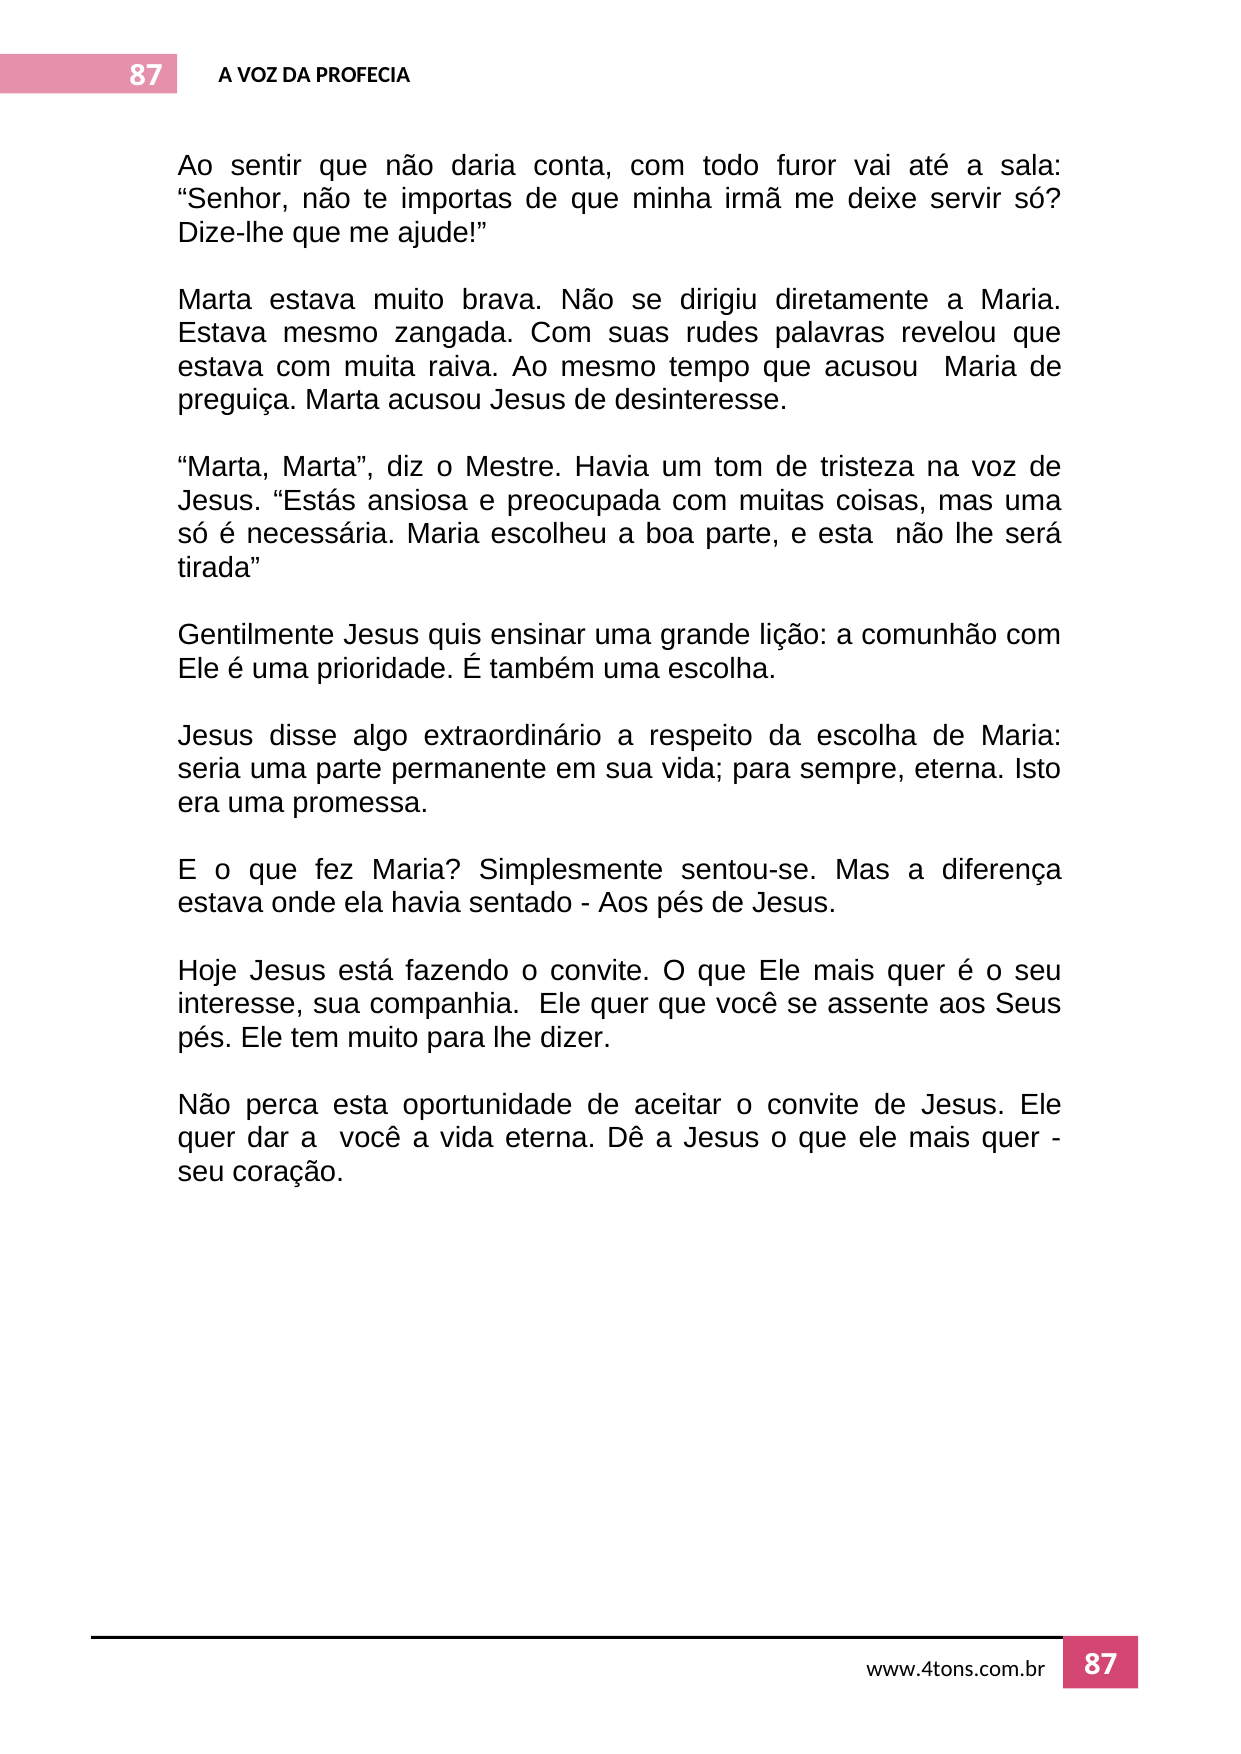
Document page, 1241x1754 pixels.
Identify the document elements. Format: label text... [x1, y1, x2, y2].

text “Marta, Marta”, diz o Mestre. Havia um tom de tristeza na voz de Jesus. “Estás ansiosa e preocupada com muitas coisas, mas uma só é necessária. Maria escolheu a boa parte, e esta não lhe será tirada” [177, 449, 1063, 584]
text Não perca esta oportunidade de aceitar o convite de Jesus. Ele quer dar a você a vida eterna. Dê a Jesus o que ele mais quer - seu coração. [177, 1087, 1063, 1187]
text Marta estava muito brava. Não se dirigiu diretamente a Maria. Estava mesmo zangada. Com suas rudes palavras revelou que estava com muita raiva. Ao mesmo tempo que acusou Maria de preguiça. Marta acusou Jesus de desinteresse. [177, 282, 1063, 416]
text Gentilmente Jesus quis ensinar uma grande lição: a comunhão com Ele é uma prioridade. É também uma escolha. [177, 617, 1063, 684]
text E o que fez Maria? Simplesmente sentou-se. Mas a diferença estava onde ela havia sentado - Aos pés de Jesus. [177, 852, 1063, 919]
text Jesus disse algo extraordinário a respeito da escolha de Maria: seria uma parte permanente em sua vida; para sempre, eterna. Isto era uma promessa. [177, 718, 1063, 818]
text Hoje Jesus está fazendo o convite. O que Ele mais quer é o seu interesse, sua companhia. Ele quer que você se assente aos Seus pés. Ele tem muito para lhe dizer. [177, 953, 1063, 1053]
text Ao sentir que não daria conta, com todo furor vai até a sala: “Senhor, não te importas de que minha irmã me deixe servir só? Dize-lhe que me ajude!” [177, 148, 1063, 248]
